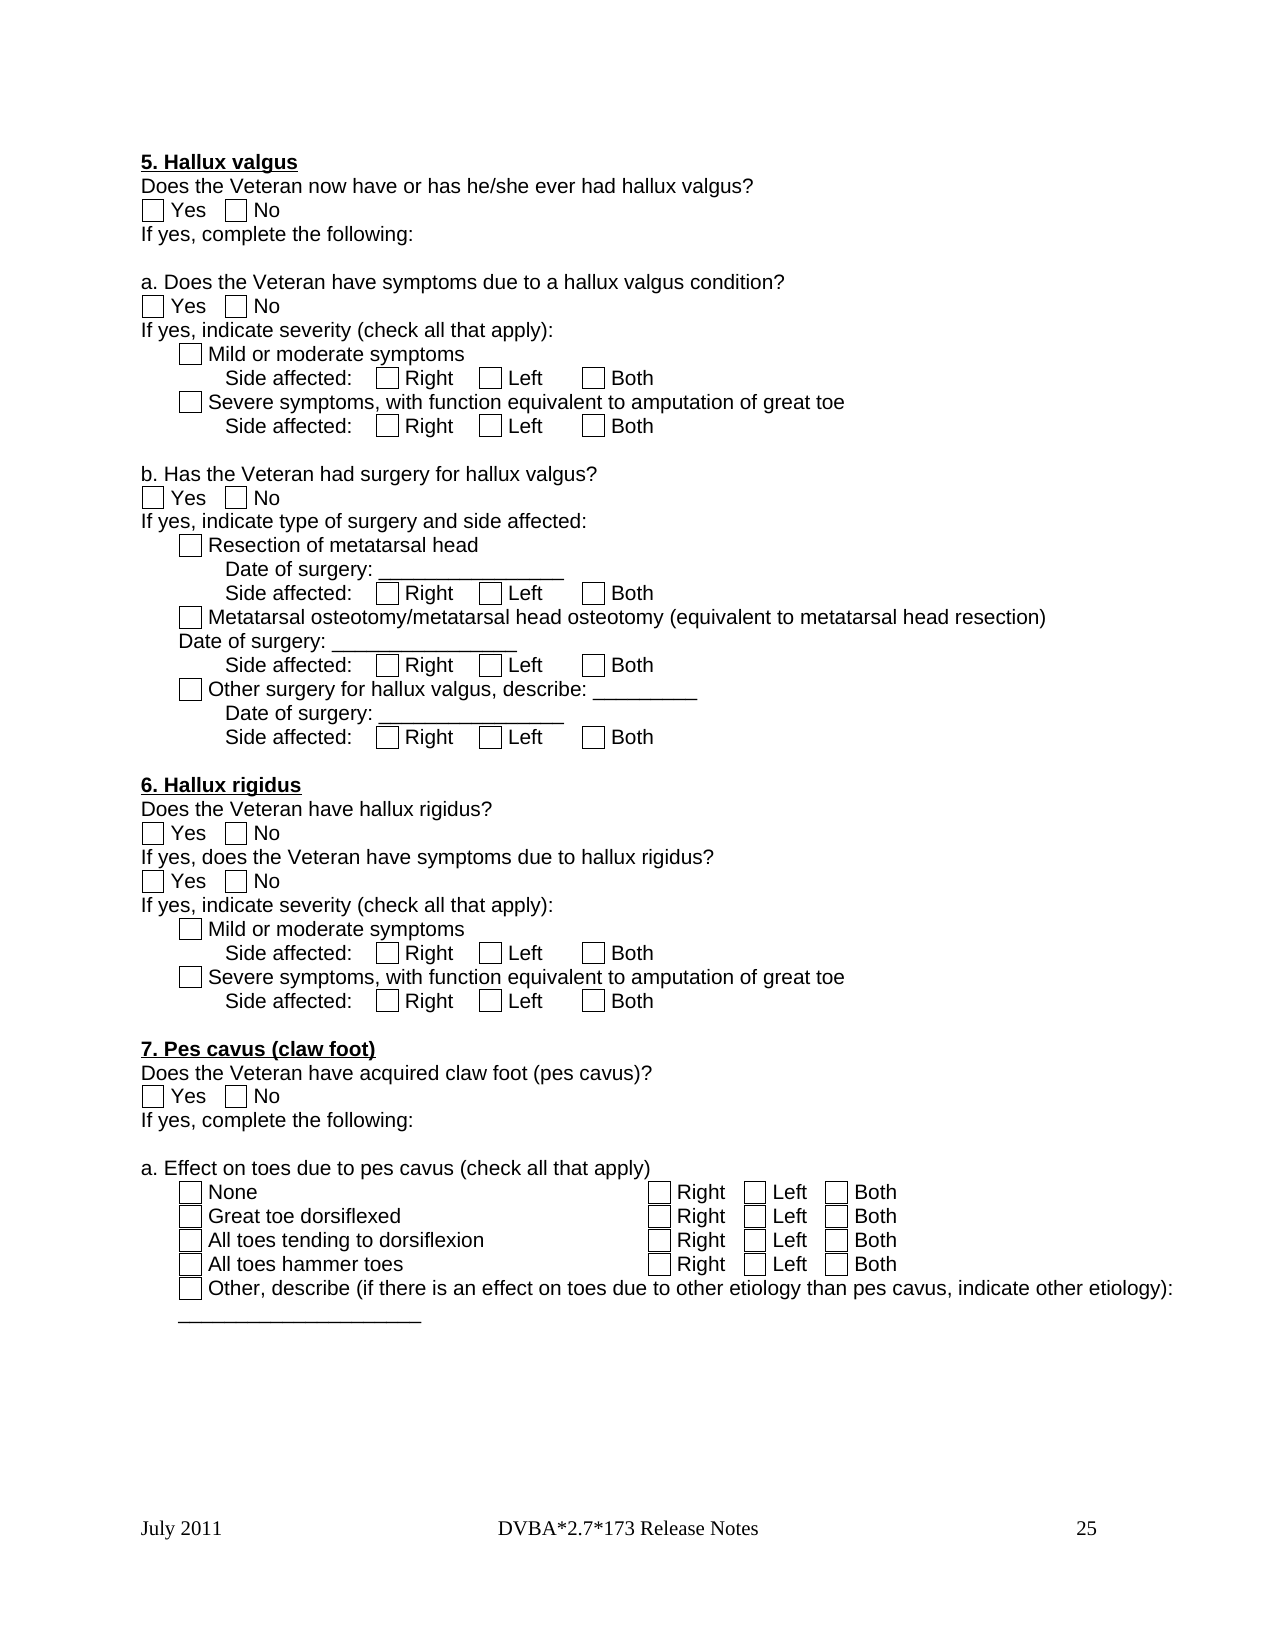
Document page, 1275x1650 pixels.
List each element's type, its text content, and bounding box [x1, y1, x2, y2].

text Side affected: Right Left Both [178, 413, 1275, 437]
text a. Does the Veteran have symptoms due to a hallux valgus condition? [141, 270, 1275, 294]
text Severe symptoms, with function equivalent to amputation of great toe [178, 389, 1275, 413]
text Side affected: Right Left Both [178, 581, 1275, 605]
text Mild or moderate symptoms [178, 917, 1275, 941]
text Side affected: Right Left Both [178, 988, 1275, 1012]
text Resection of metatarsal head [178, 533, 1275, 557]
text Side affected: Right Left Both [178, 653, 1275, 677]
text Side affected: Right Left Both [178, 725, 1275, 749]
text Yes No [141, 294, 1275, 318]
text Metatarsal osteotomy/metatarsal head osteotomy (equivalent to metatarsal head resection) Date of surgery: ________________ [141, 605, 1275, 653]
text Yes No [141, 485, 1275, 509]
text Severe symptoms, with function equivalent to amputation of great toe [178, 964, 1275, 988]
text None Right Left Both [141, 1180, 1275, 1204]
text Other surgery for hallux valgus, describe: _________ [178, 677, 1275, 701]
text If yes, complete the following: [141, 222, 1275, 246]
text Does the Veteran now have or has he/she ever had hallux valgus? [141, 174, 1275, 198]
text Does the Veteran have acquired claw foot (pes cavus)? [141, 1060, 1275, 1084]
text If yes, indicate severity (check all that apply): [141, 893, 1275, 917]
text Yes No [141, 1084, 1275, 1108]
text Date of surgery: ________________ [178, 701, 1275, 725]
text Yes No [141, 869, 1275, 893]
text If yes, indicate type of surgery and side affected: [141, 509, 1275, 533]
text Side affected: Right Left Both [178, 941, 1275, 964]
text Does the Veteran have hallux rigidus? [141, 797, 1275, 821]
text Date of surgery: ________________ [178, 557, 1275, 581]
text 7. Pes cavus (claw foot) [141, 1036, 1275, 1060]
text Great toe dorsiflexed Right Left Both [141, 1204, 1275, 1228]
text Mild or moderate symptoms [178, 342, 1275, 366]
text 5. Hallux valgus [141, 150, 1275, 174]
text Side affected: Right Left Both [178, 366, 1275, 389]
text If yes, does the Veteran have symptoms due to hallux rigidus? [141, 845, 1275, 869]
text Yes No [141, 198, 1275, 222]
text Yes No [141, 821, 1275, 845]
text Other, describe (if there is an effect on toes due to other etiology than pes cavus, indicate other etiology): _____________________ [178, 1276, 1275, 1324]
text If yes, indicate severity (check all that apply): [141, 318, 1275, 342]
text All toes hammer toes Right Left Both [141, 1252, 1275, 1276]
text If yes, complete the following: [141, 1108, 1275, 1132]
text 6. Hallux rigidus [141, 773, 1275, 797]
text All toes tending to dorsiflexion Right Left Both [141, 1228, 1275, 1252]
text b. Has the Veteran had surgery for hallux valgus? [141, 461, 1275, 485]
text a. Effect on toes due to pes cavus (check all that apply) [141, 1156, 1275, 1180]
